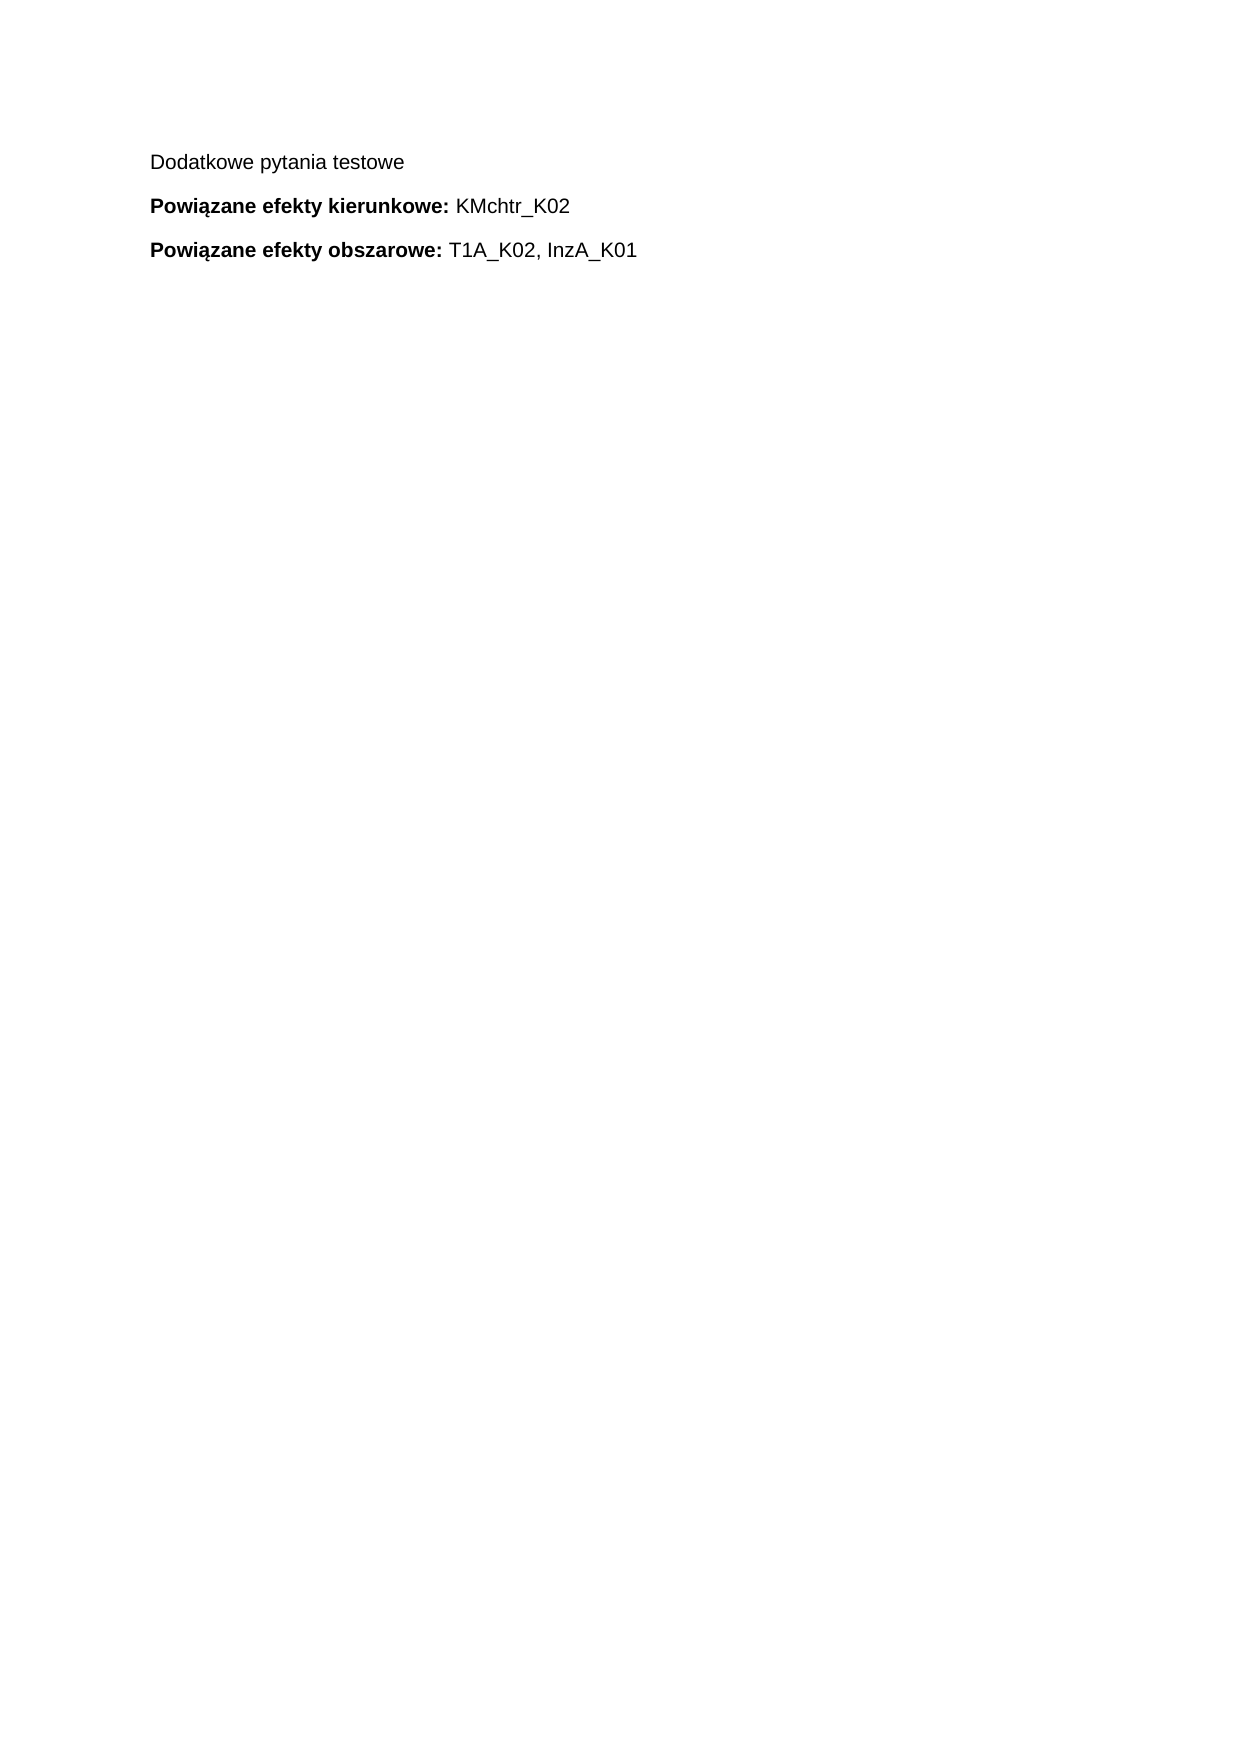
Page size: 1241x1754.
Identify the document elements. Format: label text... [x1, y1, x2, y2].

text Powiązane efekty kierunkowe: KMchtr_K02 [150, 194, 1090, 218]
text Powiązane efekty obszarowe: T1A_K02, InzA_K01 [150, 237, 1090, 261]
text Dodatkowe pytania testowe [150, 150, 1090, 174]
